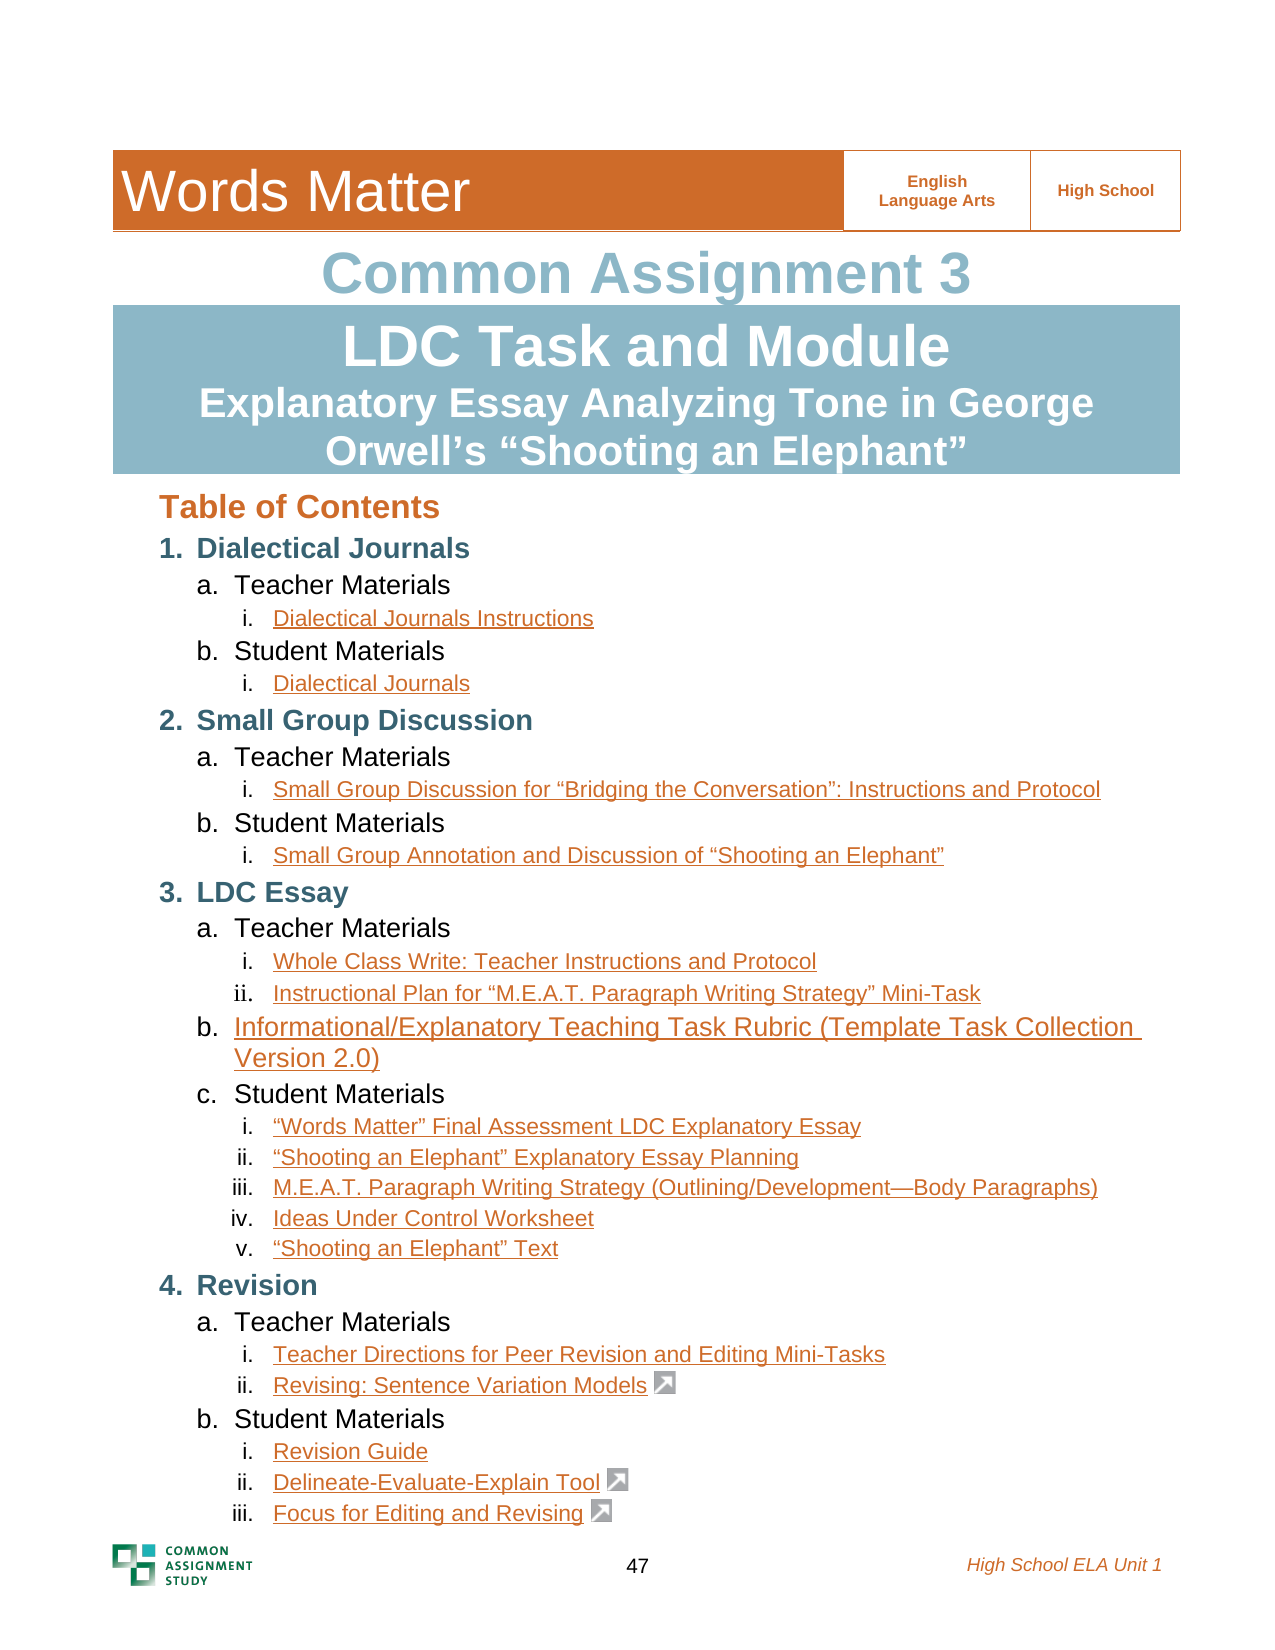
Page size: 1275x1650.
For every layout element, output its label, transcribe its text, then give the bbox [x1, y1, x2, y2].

picture [108, 1537, 259, 1593]
table_header Common Assignment 3 [113, 232, 1180, 305]
table_header English Language Arts [844, 151, 1030, 230]
table_cell Table of Contents Dialectical Journals Teacher Materials Dialectical Journals Instructions Student Materials Dialectical Journals Small Group Discussion Teacher Materials Small Group Discussion for “Bridging the Conversation”: Instructions and Protocol Student Materials Small Group Annotation and Discussion of “Shooting an Elephant” LDC Essay Teacher Materials Whole Class Write: Teacher Instructions and Protocol Instructional Plan for “M.E.A.T. Paragraph Writing Strategy” Mini-Task Informational/Explanatory Teaching Task Rubric (Template Task Collection Version 2.0) Student Materials “Words Matter” Final Assessment LDC Explanatory Essay “Shooting an Elephant” Explanatory Essay Planning M.E.A.T. Paragraph Writing Strategy (Outlining/Development—Body Paragraphs) Ideas Under Control Worksheet “Shooting an Elephant” Text Revision Teacher Materials Teacher Directions for Peer Revision and Editing Mini-Tasks Revising: Sentence Variation Models Student Materials Revision Guide Delineate-Evaluate-Explain Tool Focus for Editing and Revising [113, 474, 1180, 1530]
table_cell LDC Task and Module Explanatory Essay Analyzing Tone in George Orwell’s “Shooting an Elephant” [113, 305, 1180, 474]
table_header High School [1031, 151, 1180, 230]
table_header Words Matter [113, 150, 843, 230]
